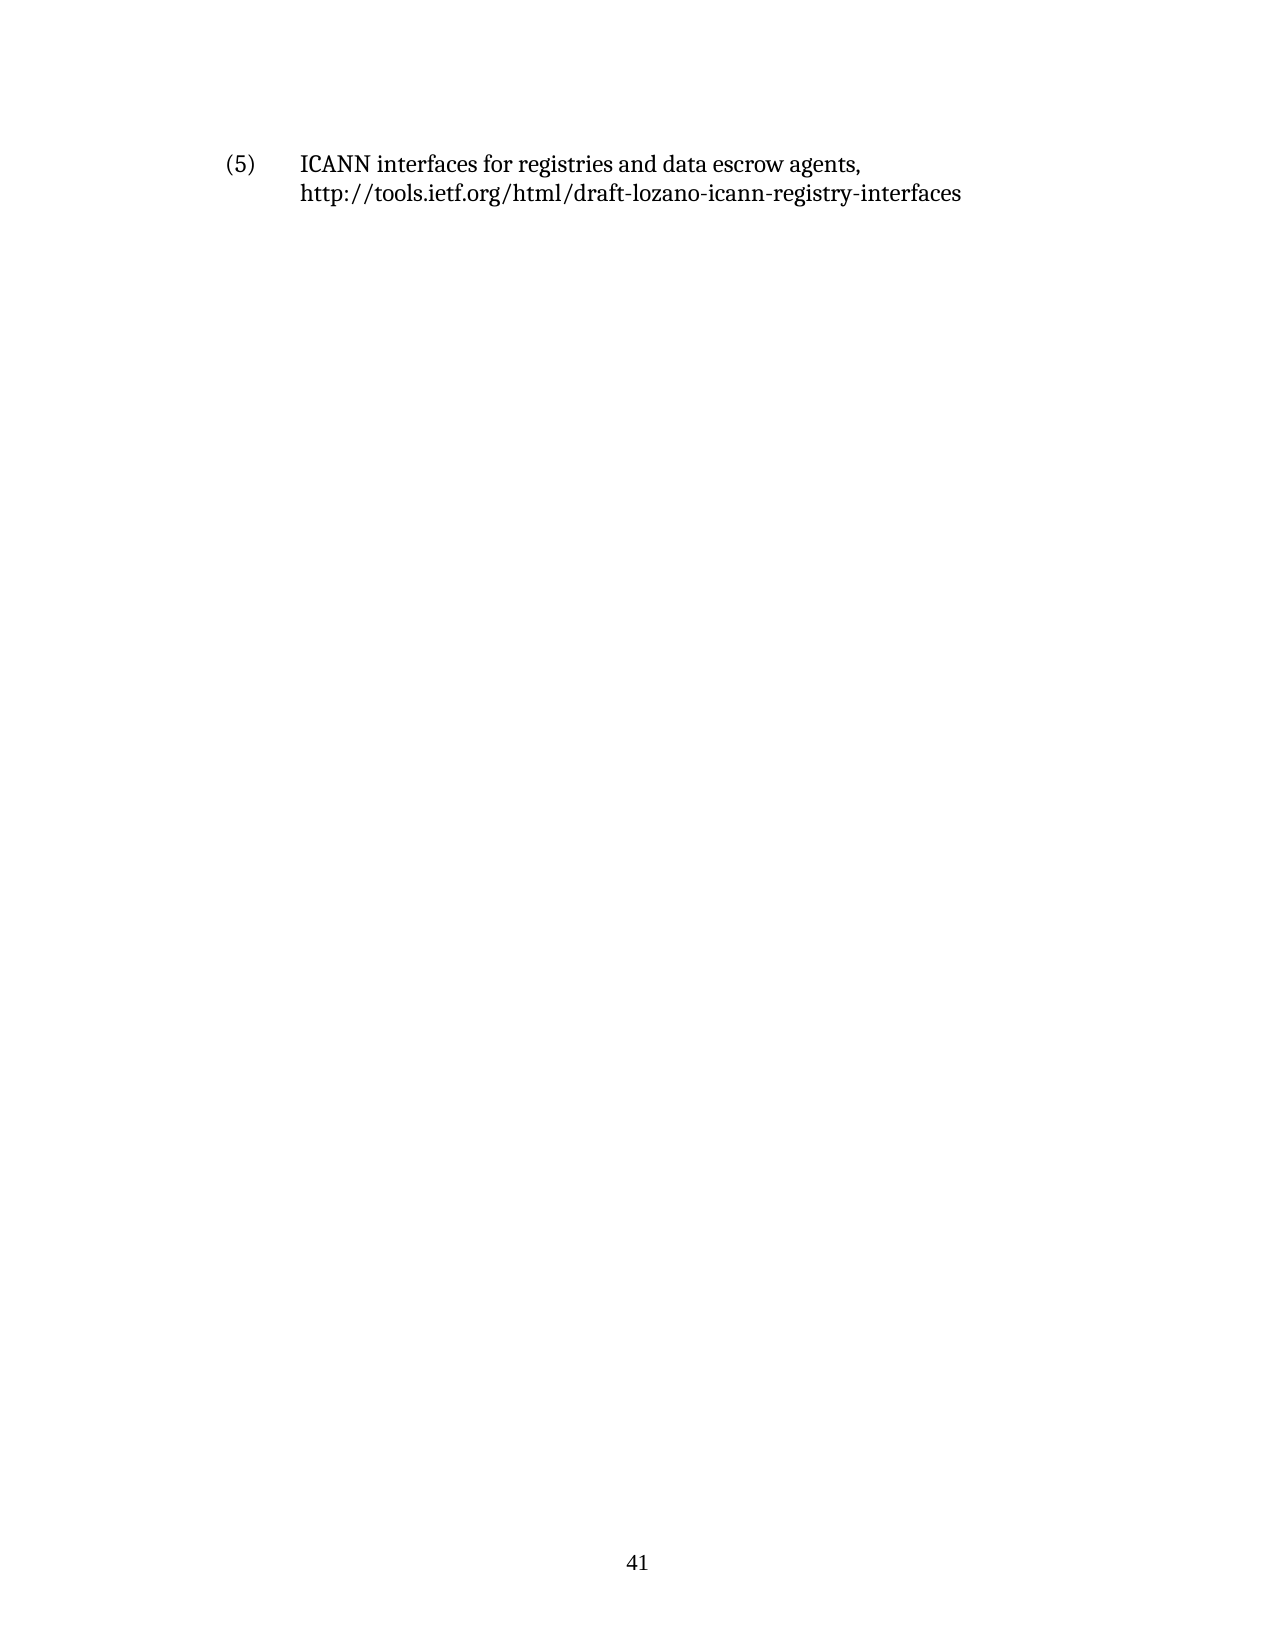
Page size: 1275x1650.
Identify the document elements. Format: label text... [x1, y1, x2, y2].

text ICANN interfaces for registries and data escrow agents, http://tools.ietf.org/html/draft-lozano-icann-registry-interfaces [225, 150, 1125, 207]
